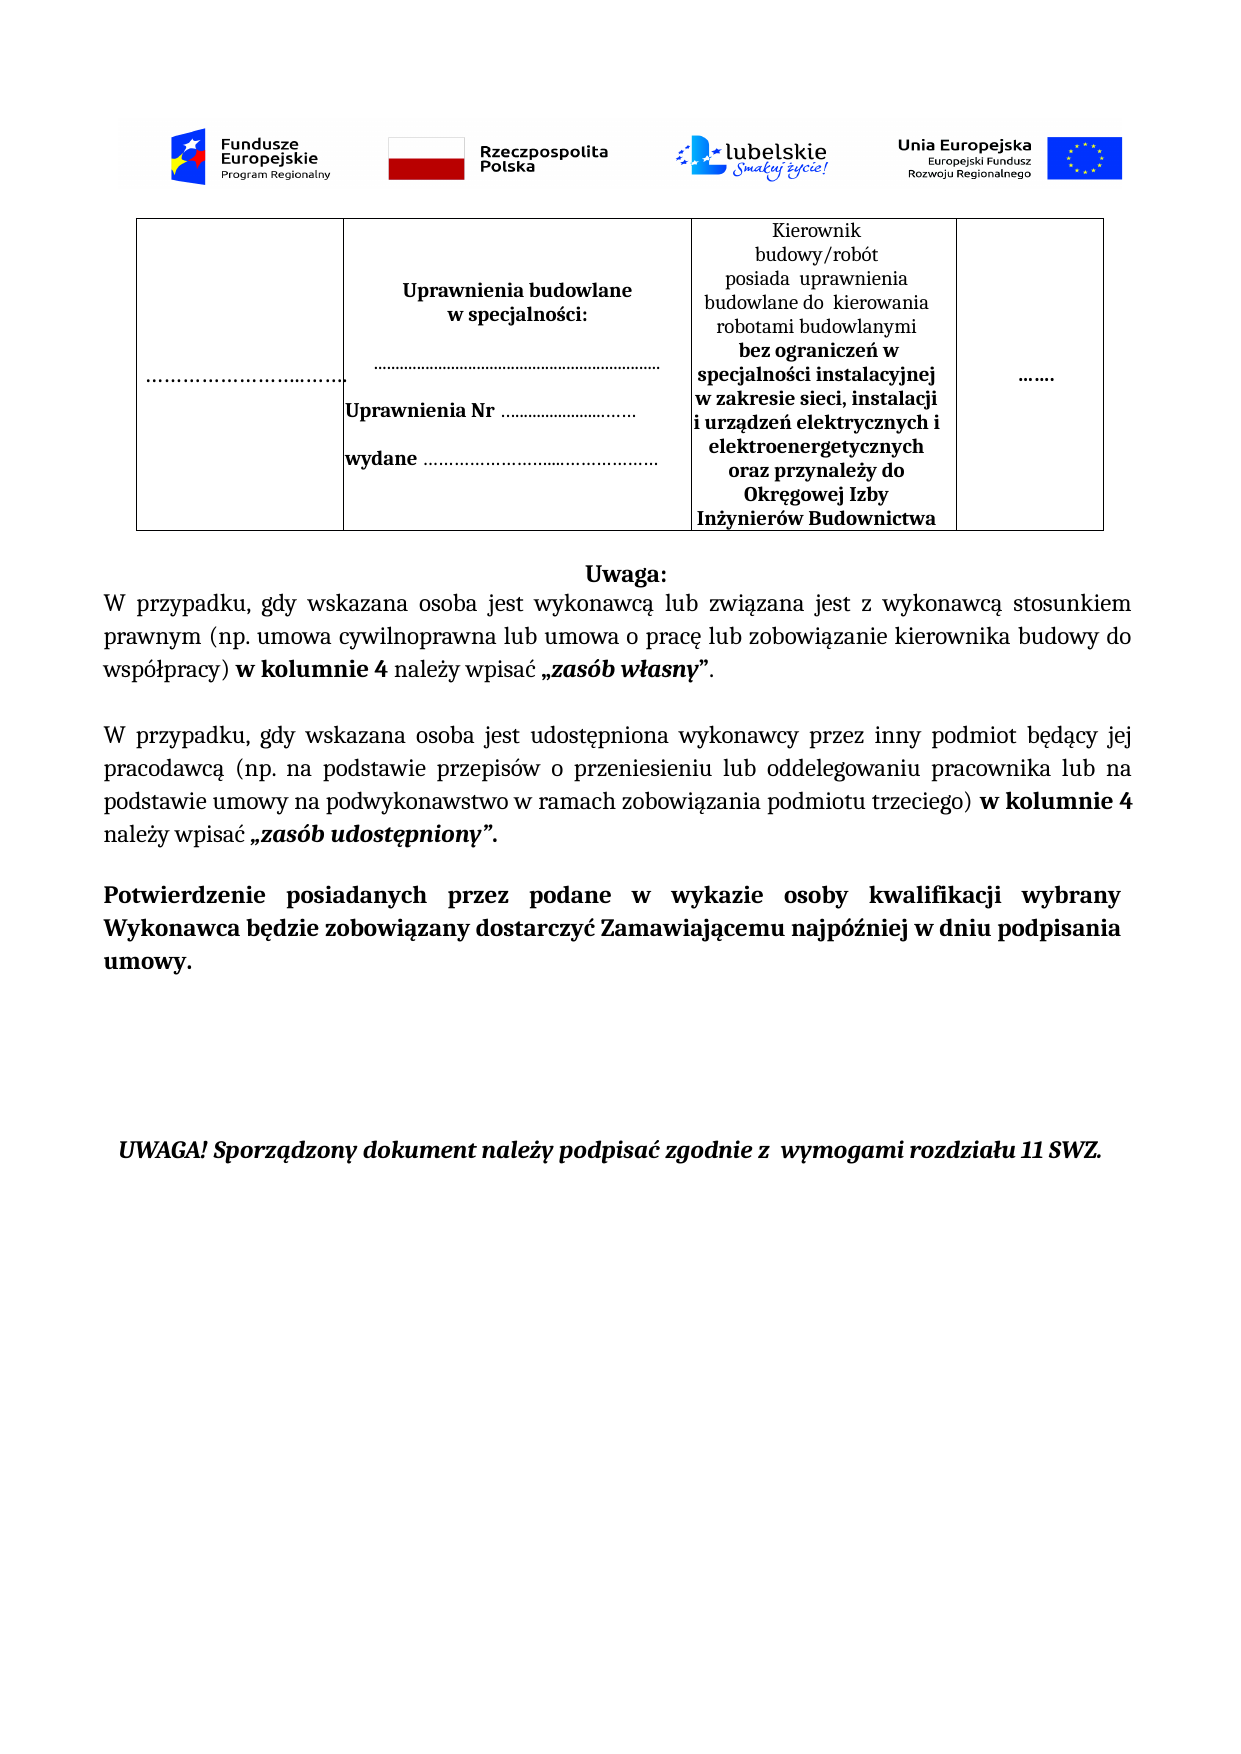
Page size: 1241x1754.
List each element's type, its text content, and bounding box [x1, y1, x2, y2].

table_cell Kierownik budowy/robót posiada uprawnienia budowlane do kierowania robotami budowlanymi bez ograniczeń w specjalności instalacyjnej w zakresie sieci, instalacji i urządzeń elektrycznych i elektroenergetycznych oraz przynależy do Okręgowej Izby Inżynierów Budownictwa [692, 219, 956, 530]
text Potwierdzenie posiadanych przez podane w wykazie osoby kwalifikacji wybrany Wykonawca będzie zobowiązany dostarczyć Zamawiającemu najpóźniej w dniu podpisania umowy. [103, 881, 1122, 975]
table_cell ……. [957, 219, 1103, 530]
table_cell ……………………..……. [137, 219, 343, 530]
list W przypadku, gdy wskazana osoba jest udostępniona wykonawcy przez inny podmiot będący jej pracodawcą (np. na podstawie przepisów o przeniesieniu lub oddelegowaniu pracownika lub na podstawie umowy na podwykonawstwo w ramach zobowiązania podmiotu trzeciego) w kolumnie 4 należy wpisać „zasób udostępniony”. [103, 721, 1133, 849]
list Uwaga: [118, 560, 1133, 589]
picture [118, 118, 1123, 189]
table_cell Uprawnienia budowlane w specjalności: ................................................................... Uprawnienia Nr ….....................…… wydane ……………………....……………… [344, 219, 691, 530]
list W przypadku, gdy wskazana osoba jest wykonawcą lub związana jest z wykonawcą stosunkiem prawnym (np. umowa cywilnoprawna lub umowa o pracę lub zobowiązanie kierownika budowy do współpracy) w kolumnie 4 należy wpisać „zasób własny”. [103, 589, 1133, 684]
list UWAGA! Sporządzony dokument należy podpisać zgodnie z wymogami rozdziału 11 SWZ. [118, 1136, 1122, 1164]
